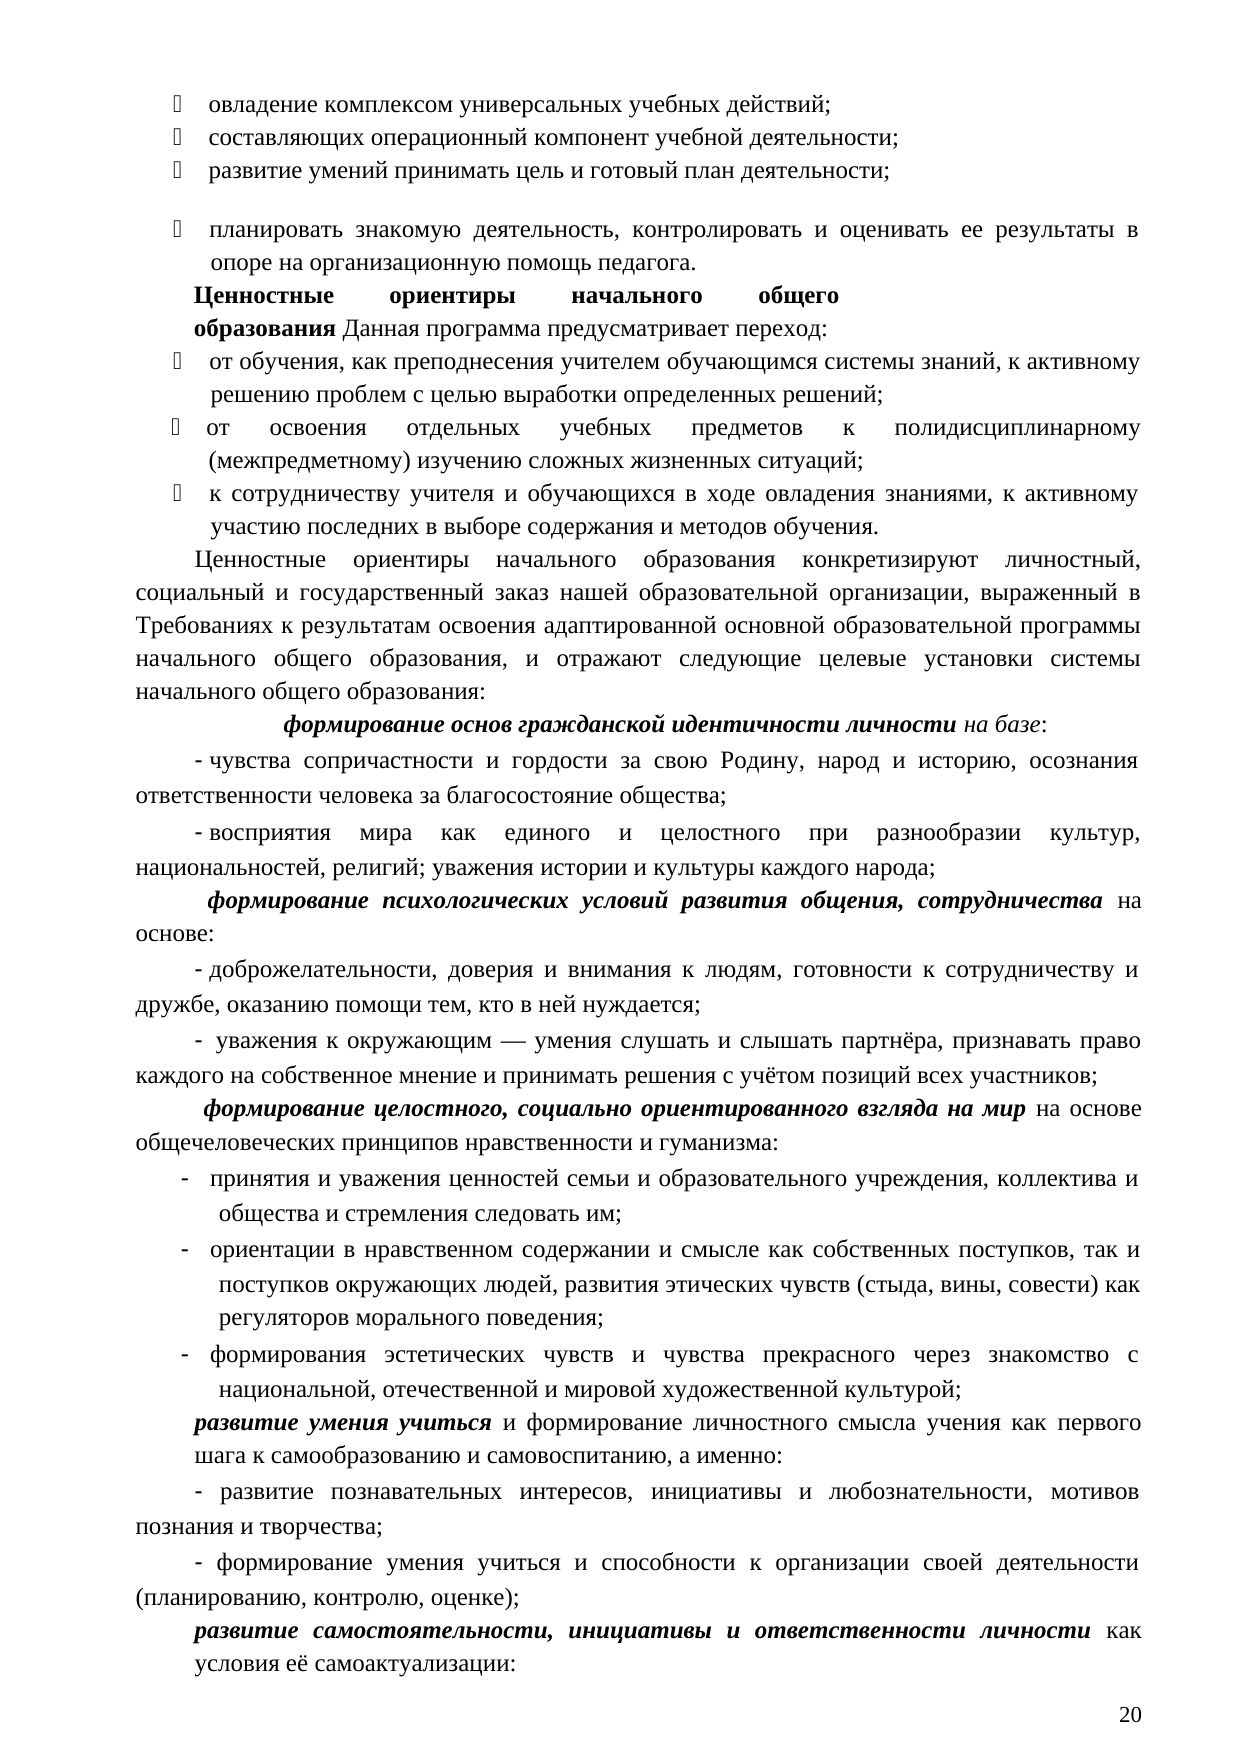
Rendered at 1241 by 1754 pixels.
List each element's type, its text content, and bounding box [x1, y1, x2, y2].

text формирование основ гражданской идентичности личности на базе: [283, 709, 1142, 738]
list от обучения, как преподнесения учителем обучающимся системы знаний, к активному решению проблем с целью выработки определенных решений; [173, 346, 1142, 408]
list чувства сопричастности и гордости за свою Родину, народ и историю, осознания ответственности человека за благосостояние общества; [135, 742, 1139, 809]
text развитие самостоятельности, инициативы и ответственности личности как условия её самоактуализации: [194, 1615, 1142, 1677]
list планировать знакомую деятельность, контролировать и оценивать ее результаты в опоре на организационную помощь педагога. [173, 214, 1139, 276]
list составляющих операционный компонент учебной деятельности; [173, 122, 1142, 150]
text - развитие познавательных интересов, инициативы и любознательности, мотивов познания и творчества; [135, 1473, 1139, 1540]
list восприятия мира как единого и целостного при разнообразии культур, национальностей, религий; уважения истории и культуры каждого народа; [135, 813, 1142, 881]
text Ценностные ориентиры начального образования конкретизируют личностный, социальный и государственный заказ нашей образовательной организации, выраженный в Требованиях к результатам освоения адаптированной основной образовательной программы начального общего образования, и отражают следующие целевые установки системы начального общего образования: [135, 544, 1142, 705]
text Ценностные ориентиры начального общего образования Данная программа предусматривает переход: [194, 280, 839, 342]
text - формирование умения учиться и способности к организации своей деятельности (планированию, контролю, оценке); [135, 1544, 1139, 1611]
list принятия и уважения ценностей семьи и образовательного учреждения, коллектива и общества и стремления следовать им; [181, 1159, 1139, 1227]
list овладение комплексом универсальных учебных действий; [173, 89, 1142, 117]
text развитие умения учиться и формирование личностного смысла учения как первого шага к самообразованию и самовоспитанию, а именно: [194, 1407, 1142, 1468]
list формирования эстетических чувств и чувства прекрасного через знакомство с национальной, отечественной и мировой художественной культурой; [181, 1335, 1139, 1402]
text формирование целостного, социально ориентированного взгляда на мир на основе общечеловеческих принципов нравственности и гуманизма: [135, 1093, 1142, 1155]
list к сотрудничеству учителя и обучающихся в ходе овладения знаниями, к активному участию последних в выборе содержания и методов обучения. [173, 478, 1139, 540]
list уважения к окружающим — умения слушать и слышать партнёра, признавать право каждого на собственное мнение и принимать решения с учётом позиций всех участников; [135, 1022, 1142, 1089]
list доброжелательности, доверия и внимания к людям, готовности к сотрудничеству и дружбе, оказанию помощи тем, кто в ней нуждается; [135, 951, 1139, 1018]
text  от освоения отдельных учебных предметов к полидисциплинарному (межпредметному) изучению сложных жизненных ситуаций; [171, 412, 1142, 474]
list развитие умений принимать цель и готовый план деятельности; [173, 155, 1142, 183]
text формирование психологических условий развития общения, сотрудничества на основе: [135, 885, 1142, 947]
list ориентации в нравственном содержании и смысле как собственных поступков, так и поступков окружающих людей, развития этических чувств (стыда, вины, совести) как регуляторов морального поведения; [181, 1231, 1142, 1331]
